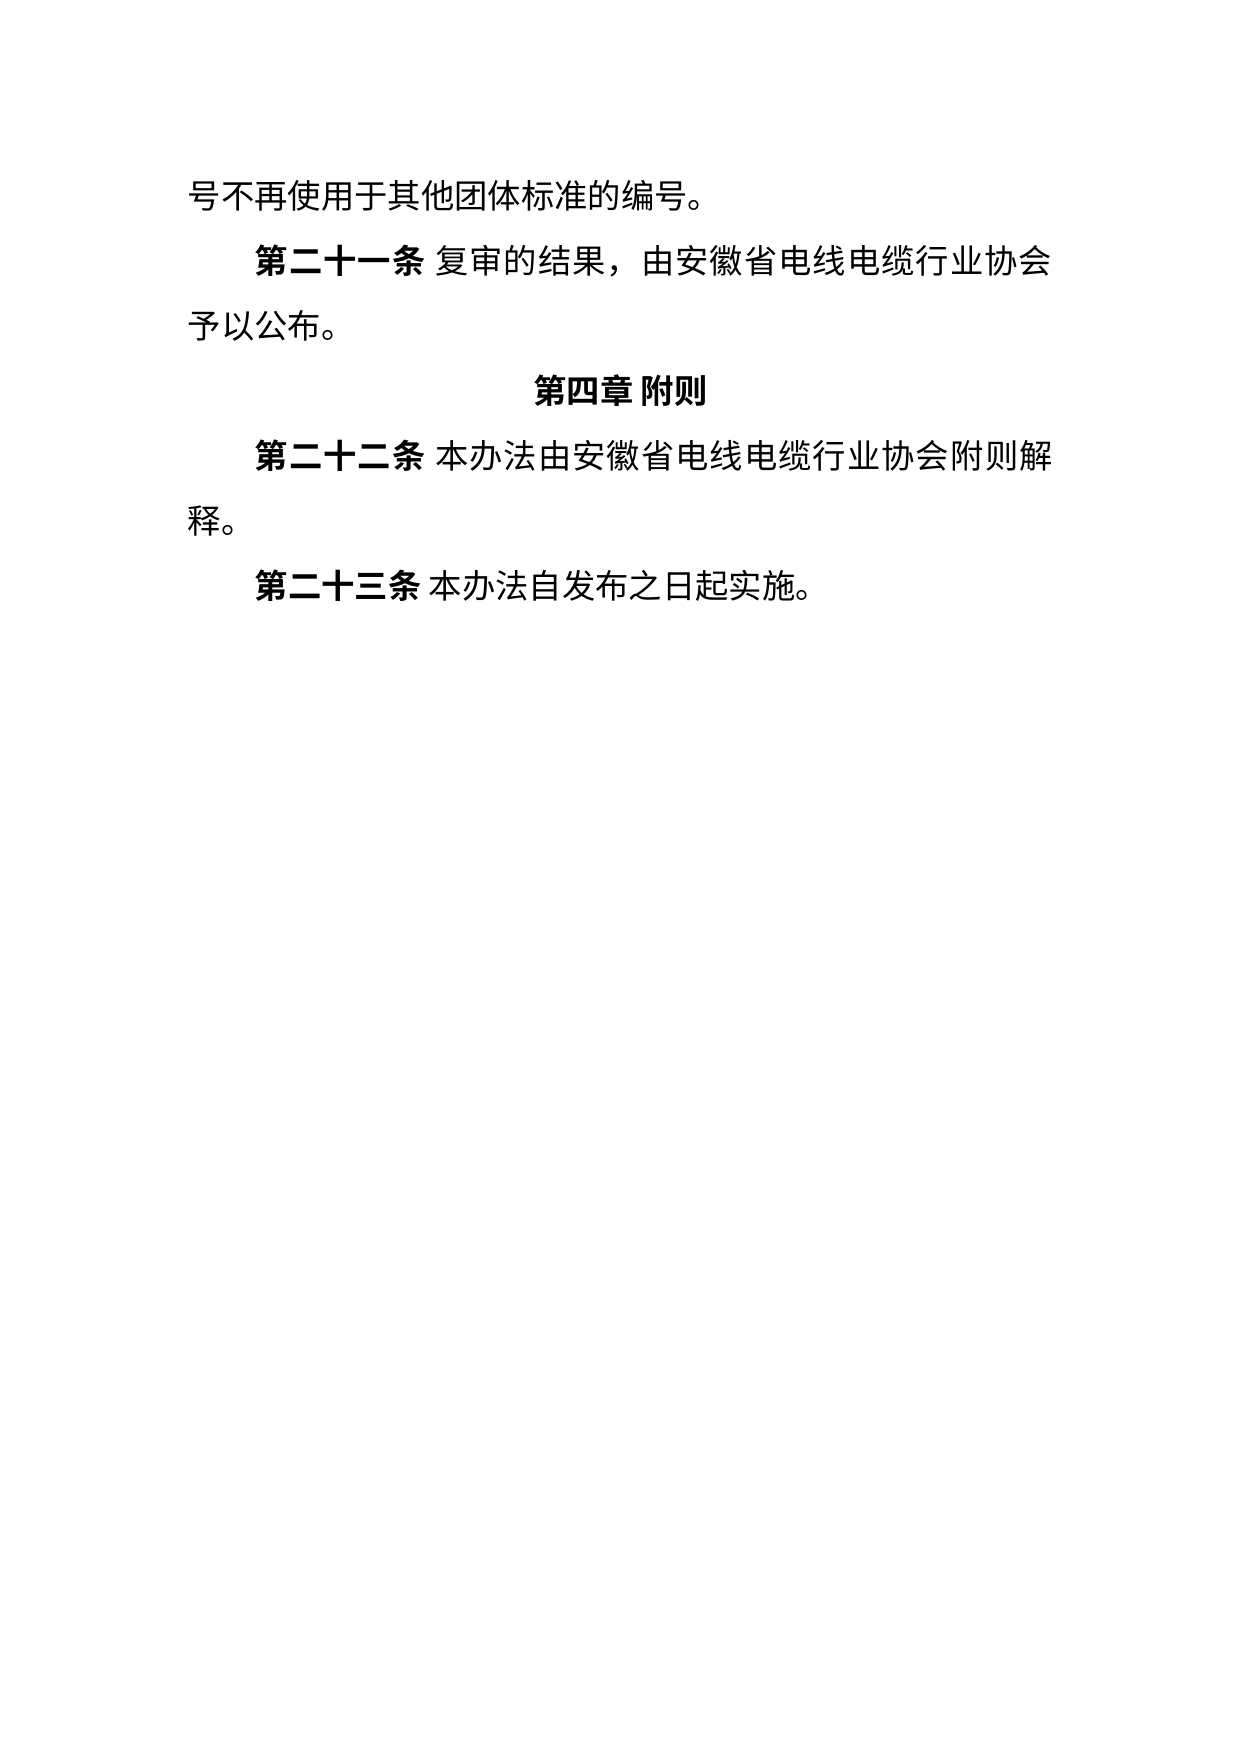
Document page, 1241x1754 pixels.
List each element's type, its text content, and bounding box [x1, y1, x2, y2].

text 第二十三条 本办法自发布之日起实施。 [187, 552, 1053, 617]
text 第二十二条 本办法由安徽省电线电缆行业协会附则解释。 [187, 422, 1053, 552]
text 第二十一条 复审的结果，由安徽省电线电缆行业协会予以公布。 [187, 227, 1053, 357]
text 第四章 附则 [187, 357, 1053, 422]
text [187, 162, 1053, 227]
